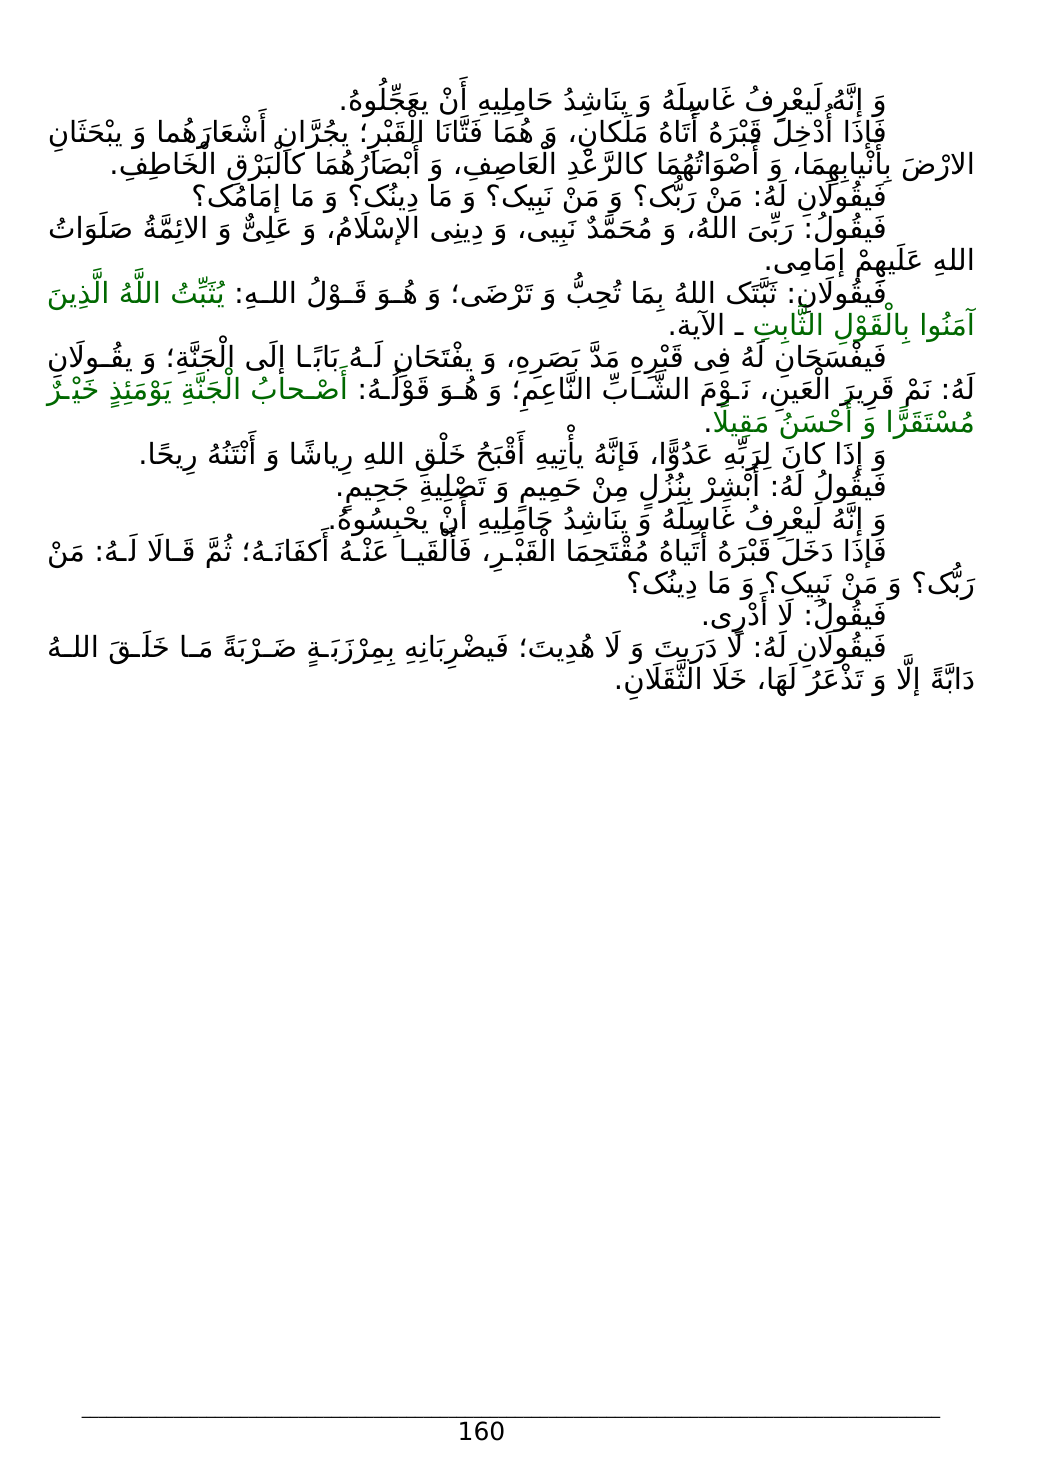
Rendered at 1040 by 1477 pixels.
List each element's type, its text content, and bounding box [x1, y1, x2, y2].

text فَیقُولُ لَهُ: أَبْشِرْ بِنُزُلٍ مِنْ حَمِیمٍ وَ تَصْلِیةِ جَحِیمٍ. [47, 471, 975, 503]
text فَیقُولَانِ لَهُ: لَا دَرَیتَ وَ لَا هُدِیتَ؛ فَیضْرِبَانِهِ بِمِرْزَبَةٍ ضَرْبَةً مَا خَلَقَ اللهُ دَابَّةً إلَّا وَ تَذْعَرُ لَهَا، خَلَا الثَّقَلَانِ. [47, 632, 975, 697]
text فَیقُولُ: لَا أَدْرِى. [47, 600, 975, 632]
text فَیقُولُ: رَبِّىَ اللهُ، وَ مُحَمَّدٌ نَبِیى، وَ دِینِى الإسْلَامُ، وَ عَلِىٌّ وَ الائِمَّةُ صَلَوَاتُ اللهِ عَلَیهِمْ إمَامِى. [47, 213, 975, 278]
text وَ إنَّهُ لَیعْرِفُ غَاسِلَهُ وَ ینَاشِدُ حَامِلِیهِ أَنْ یحْبِسُوهُ. [47, 503, 975, 536]
text فَإذَا دَخَلَ قَبْرَهُ أَتَیاهُ مُقْتَحِمَا الْقَبْرِ، فَأَلْقَیا عَنْهُ أَکفَانَهُ؛ ثُمَّ قَالَا لَهُ: مَنْ رَبُّک؟ وَ مَنْ نَبِیک؟ وَ مَا دِینُک؟ [47, 536, 975, 600]
text وَ إنَّهُ لَیعْرِفُ غَاسِلَهُ وَ ینَاشِدُ حَامِلِیهِ أَنْ یعَجِّلُوهُ. [47, 84, 975, 117]
text فَیقُولَانِ لَهُ: مَنْ رَبُّک؟ وَ مَنْ نَبِیک؟ وَ مَا دِینُک؟ وَ مَا إمَامُک؟ [47, 181, 975, 213]
text وَ إذَا کانَ لِرَبِّهِ عَدُوًّا، فَإنَّهُ یأْتِیهِ أَقْبَحُ خَلْقِ اللهِ رِیاشًا وَ أَنْتَنُهُ رِیحًا. [47, 439, 975, 471]
text فَإذَا أُدْخِلَ قَبْرَهُ أَتَاهُ مَلَکانِ، وَ هُمَا فَتَّانَا الْقَبْرِ؛ یجُرَّانِ أَشْعَارَهُما وَ یبْحَثَانِ الارْضَ بِأَنْیابِهِمَا، وَ أَصْوَاتُهُمَا کالرَّعْدِ الْعَاصِفِ، وَ أَبْصَارُهُمَا کالْبَرْقِ الْخَاطِفِ. [47, 117, 975, 181]
text فَیقُولَانِ: ثَبَّتَک اللهُ بِمَا تُحِبُّ وَ تَرْضَى؛ وَ هُوَ قَوْلُ اللهِ: يُثَبِّتُ اللَّهُ الَّذِينَ آمَنُوا بِالْقَوْلِ الثَّابِتِ‌ ـ الآیة. [47, 278, 975, 342]
text فَیفْسَحَانِ لَهُ فِى قَبْرِهِ مَدَّ بَصَرِهِ، وَ یفْتَحَانِ لَهُ بَابًا إلَى الْجَنَّةِ؛ وَ یقُولَانِ لَهُ: نَمْ قَرِیرَ الْعَینِ، نَوْمَ الشَّابِّ النَّاعِمِ؛ وَ هُوَ قَوْلُهُ: أَصْحابُ الْجَنَّةِ يَوْمَئِذٍ خَيْرٌ مُسْتَقَرًّا وَ أَحْسَنُ مَقِيلًا. [47, 342, 975, 439]
